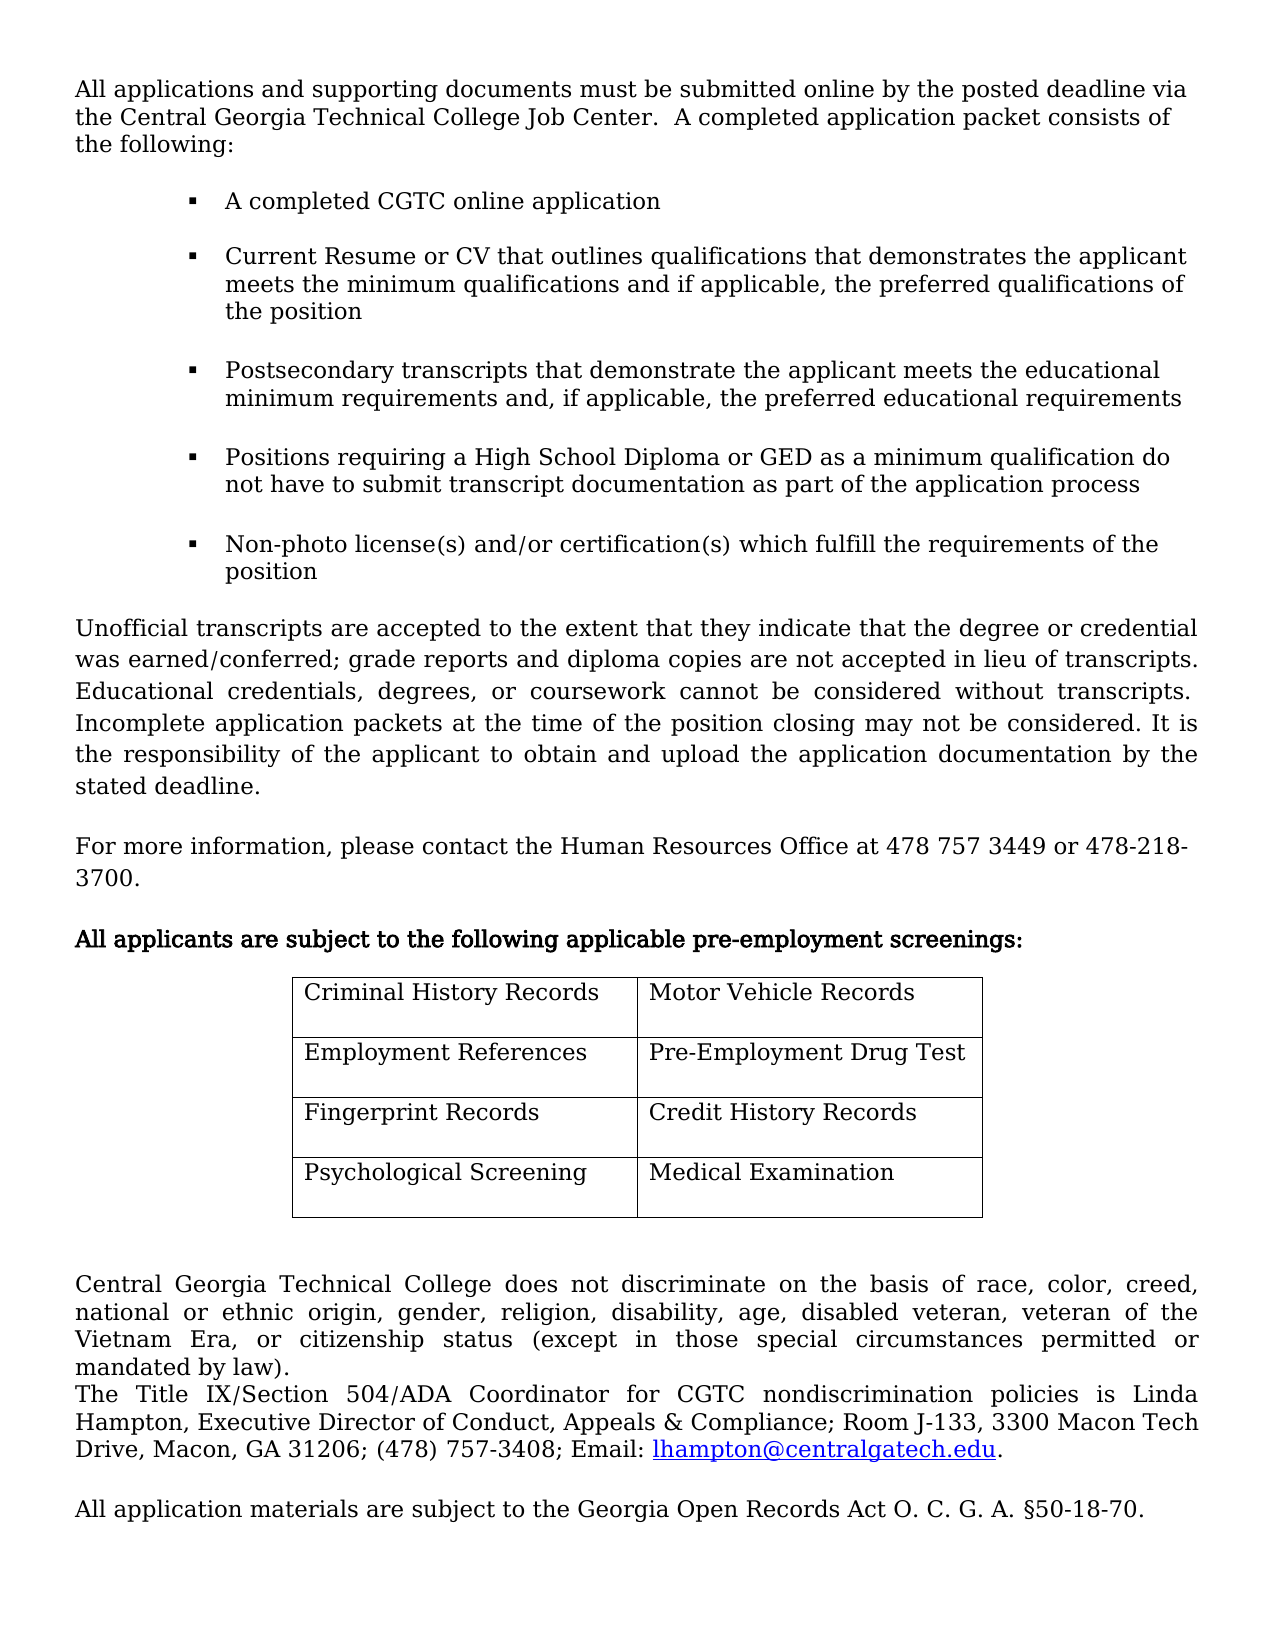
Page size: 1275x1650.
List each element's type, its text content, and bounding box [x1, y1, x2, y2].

list Postsecondary transcripts that demonstrate the applicant meets the educational minimum requirements and, if applicable, the preferred educational requirements [187, 356, 1200, 411]
list Positions requiring a High School Diploma or GED as a minimum qualification do not have to submit transcript documentation as part of the application process [187, 443, 1200, 498]
table_cell Credit History Records [638, 1098, 982, 1157]
text All application materials are subject to the Georgia Open Records Act O. C. G. A. §50-18-70. [75, 1494, 1200, 1522]
table_cell Fingerprint Records [293, 1098, 637, 1157]
text For more information, please contact the Human Resources Office at 478 757 3449 or 478-218-3700. [75, 832, 1200, 891]
text All applications and supporting documents must be submitted online by the posted deadline via the Central Georgia Technical College Job Center. A completed application packet consists of the following: [75, 75, 1200, 157]
table_cell Psychological Screening [293, 1158, 637, 1217]
table_header Criminal History Records [293, 978, 637, 1037]
text Unofficial transcripts are accepted to the extent that they indicate that the degree or credential was earned/conferred; grade reports and diploma copies are not accepted in lieu of transcripts. Educational credentials, degrees, or coursework cannot be considered without transcripts. Incomplete application packets at the time of the position closing may not be considered. It is the responsibility of the applicant to obtain and upload the application documentation by the stated deadline. [75, 613, 1200, 799]
text The Title IX/Section 504/ADA Coordinator for CGTC nondiscrimination policies is Linda Hampton, Executive Director of Conduct, Appeals & Compliance; Room J-133, 3300 Macon Tech Drive, Macon, GA 31206; (478) 757-3408; Email: lhampton@centralgatech.edu. [75, 1380, 1200, 1463]
table_cell Pre-Employment Drug Test [638, 1038, 982, 1097]
list A completed CGTC online application [187, 187, 1200, 214]
list Current Resume or CV that outlines qualifications that demonstrates the applicant meets the minimum qualifications and if applicable, the preferred qualifications of the position [187, 242, 1200, 324]
table_cell Medical Examination [638, 1158, 982, 1217]
text All applicants are subject to the following applicable pre-employment screenings: [75, 924, 1200, 952]
text Central Georgia Technical College does not discriminate on the basis of race, color, creed, national or ethnic origin, gender, religion, disability, age, disabled veteran, veteran of the Vietnam Era, or citizenship status (except in those special circumstances permitted or mandated by law). [75, 1270, 1200, 1380]
table_header Motor Vehicle Records [638, 978, 982, 1037]
list Non-photo license(s) and/or certification(s) which fulfill the requirements of the position [187, 529, 1200, 584]
table_cell Employment References [293, 1038, 637, 1097]
